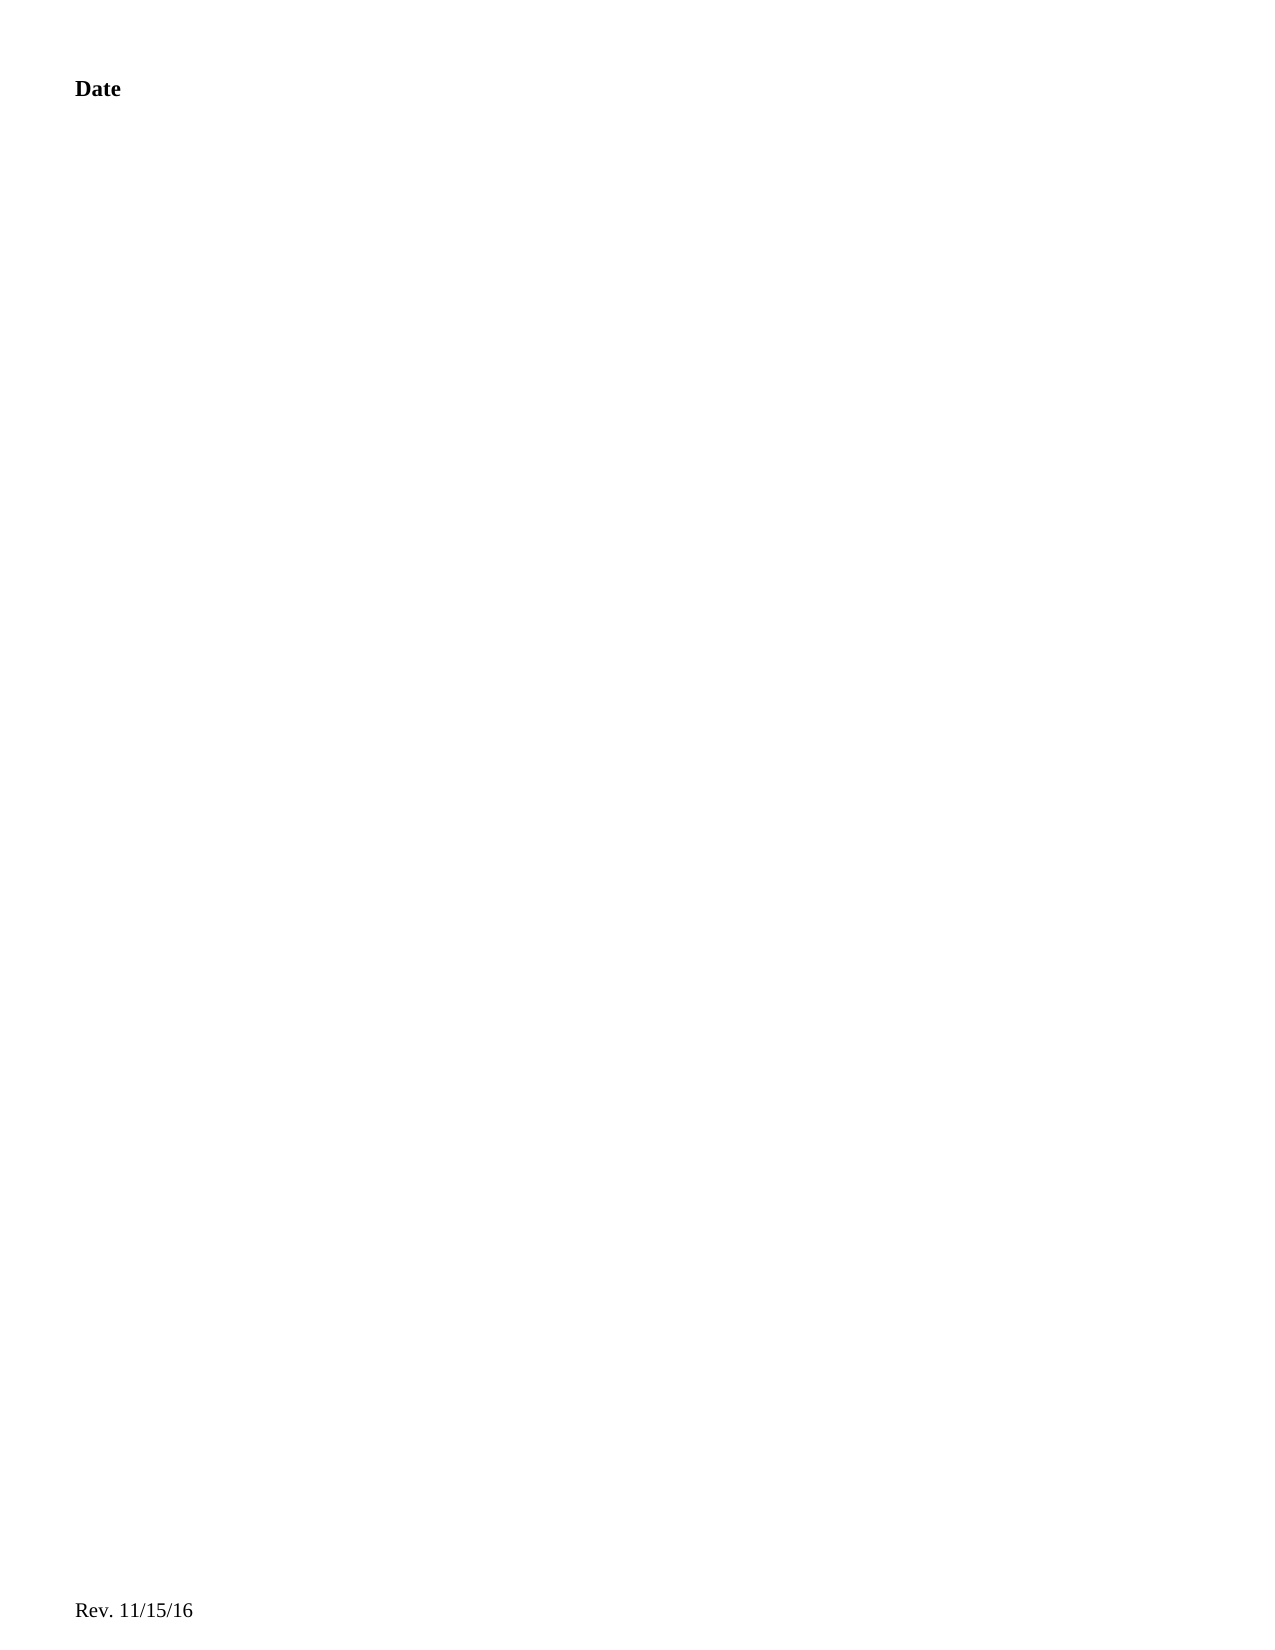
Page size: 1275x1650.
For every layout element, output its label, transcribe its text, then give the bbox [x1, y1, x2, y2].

subtitle Date [75, 75, 1200, 101]
